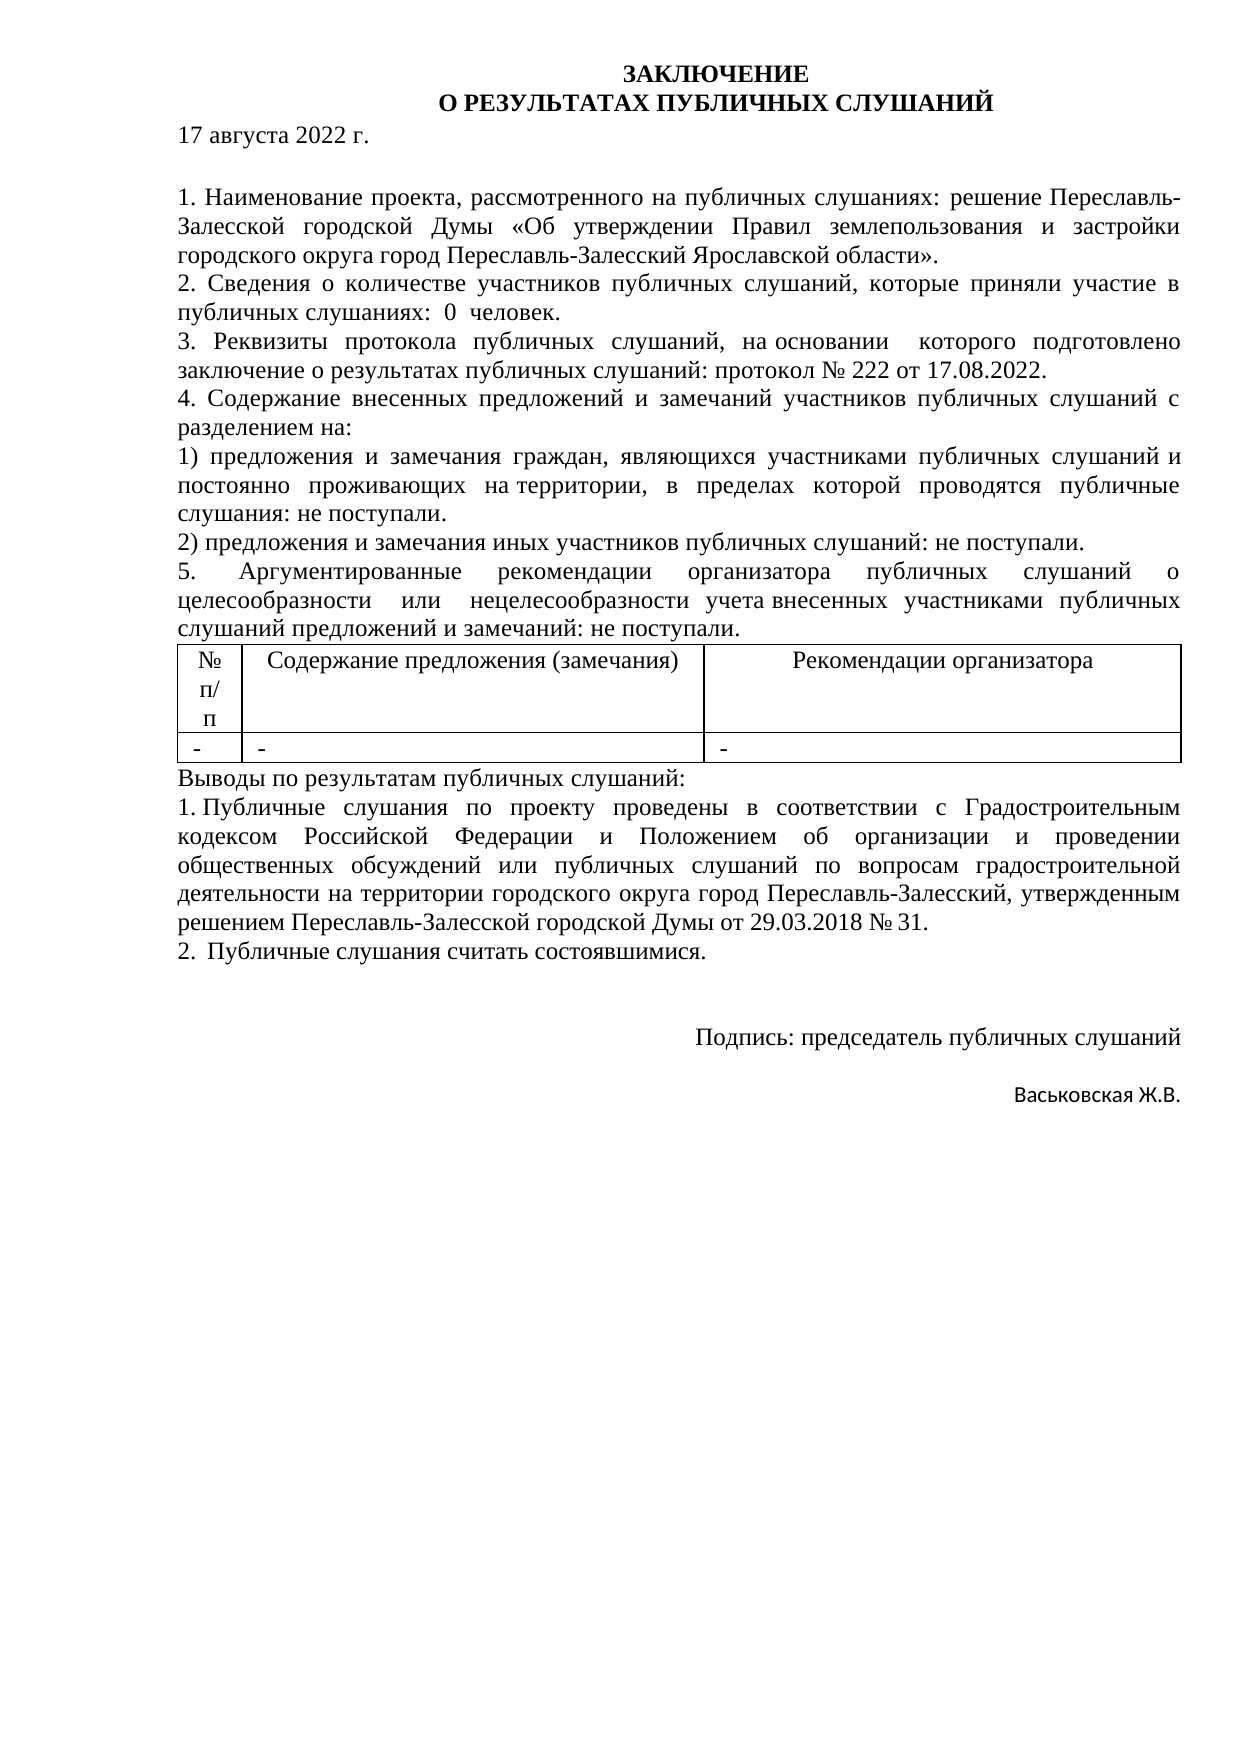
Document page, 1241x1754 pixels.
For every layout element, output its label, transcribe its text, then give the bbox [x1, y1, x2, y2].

table_cell № п/п [178, 645, 241, 732]
text О РЕЗУЛЬТАТАХ ПУБЛИЧНЫХ СЛУШАНИЙ [177, 88, 1181, 117]
table_cell - [243, 733, 703, 762]
text 2. Публичные слушания считать состоявшимися. [177, 936, 1181, 965]
table_cell Рекомендации организатора [705, 645, 1180, 732]
text ЗАКЛЮЧЕНИЕ [177, 59, 1181, 88]
table_cell - [178, 733, 241, 762]
text 5. Аргументированные рекомендации организатора публичных слушаний о целесообразности или нецелесообразности учета внесенных участниками публичных слушаний предложений и замечаний: не поступали. [177, 556, 1181, 642]
text 1. Наименование проекта, рассмотренного на публичных слушаниях: решение Переславль-Залесской городской Думы «Об утверждении Правил землепользования и застройки городского округа город Переславль-Залесский Ярославской области». [177, 182, 1181, 268]
text 3. Реквизиты протокола публичных слушаний, на основании которого подготовлено заключение о результатах публичных слушаний: протокол № 222 от 17.08.2022. [177, 326, 1181, 383]
text 17 августа 2022 г. [177, 117, 1181, 149]
text 1) предложения и замечания граждан, являющихся участниками публичных слушаний и постоянно проживающих на территории, в пределах которой проводятся публичные слушания: не поступали. [177, 441, 1181, 527]
text Васьковская Ж.В. [177, 1080, 1181, 1108]
text 2. Сведения о количестве участников публичных слушаний, которые приняли участие в публичных слушаниях: 0 человек. [177, 268, 1181, 326]
text 1. Публичные слушания по проекту проведены в соответствии с Градостроительным кодексом Российской Федерации и Положением об организации и проведении общественных обсуждений или публичных слушаний по вопросам градостроительной деятельности на территории городского округа город Переславль-Залесский, утвержденным решением Переславль-Залесской городской Думы от 29.03.2018 № 31. [177, 792, 1181, 936]
table_cell Содержание предложения (замечания) [243, 645, 703, 732]
table_cell - [705, 733, 1180, 762]
text Выводы по результатам публичных слушаний: [177, 763, 1181, 792]
text 4. Содержание внесенных предложений и замечаний участников публичных слушаний с разделением на: [177, 383, 1181, 441]
text Подпись: председатель публичных слушаний [177, 1022, 1181, 1051]
text 2) предложения и замечания иных участников публичных слушаний: не поступали. [177, 527, 1181, 556]
